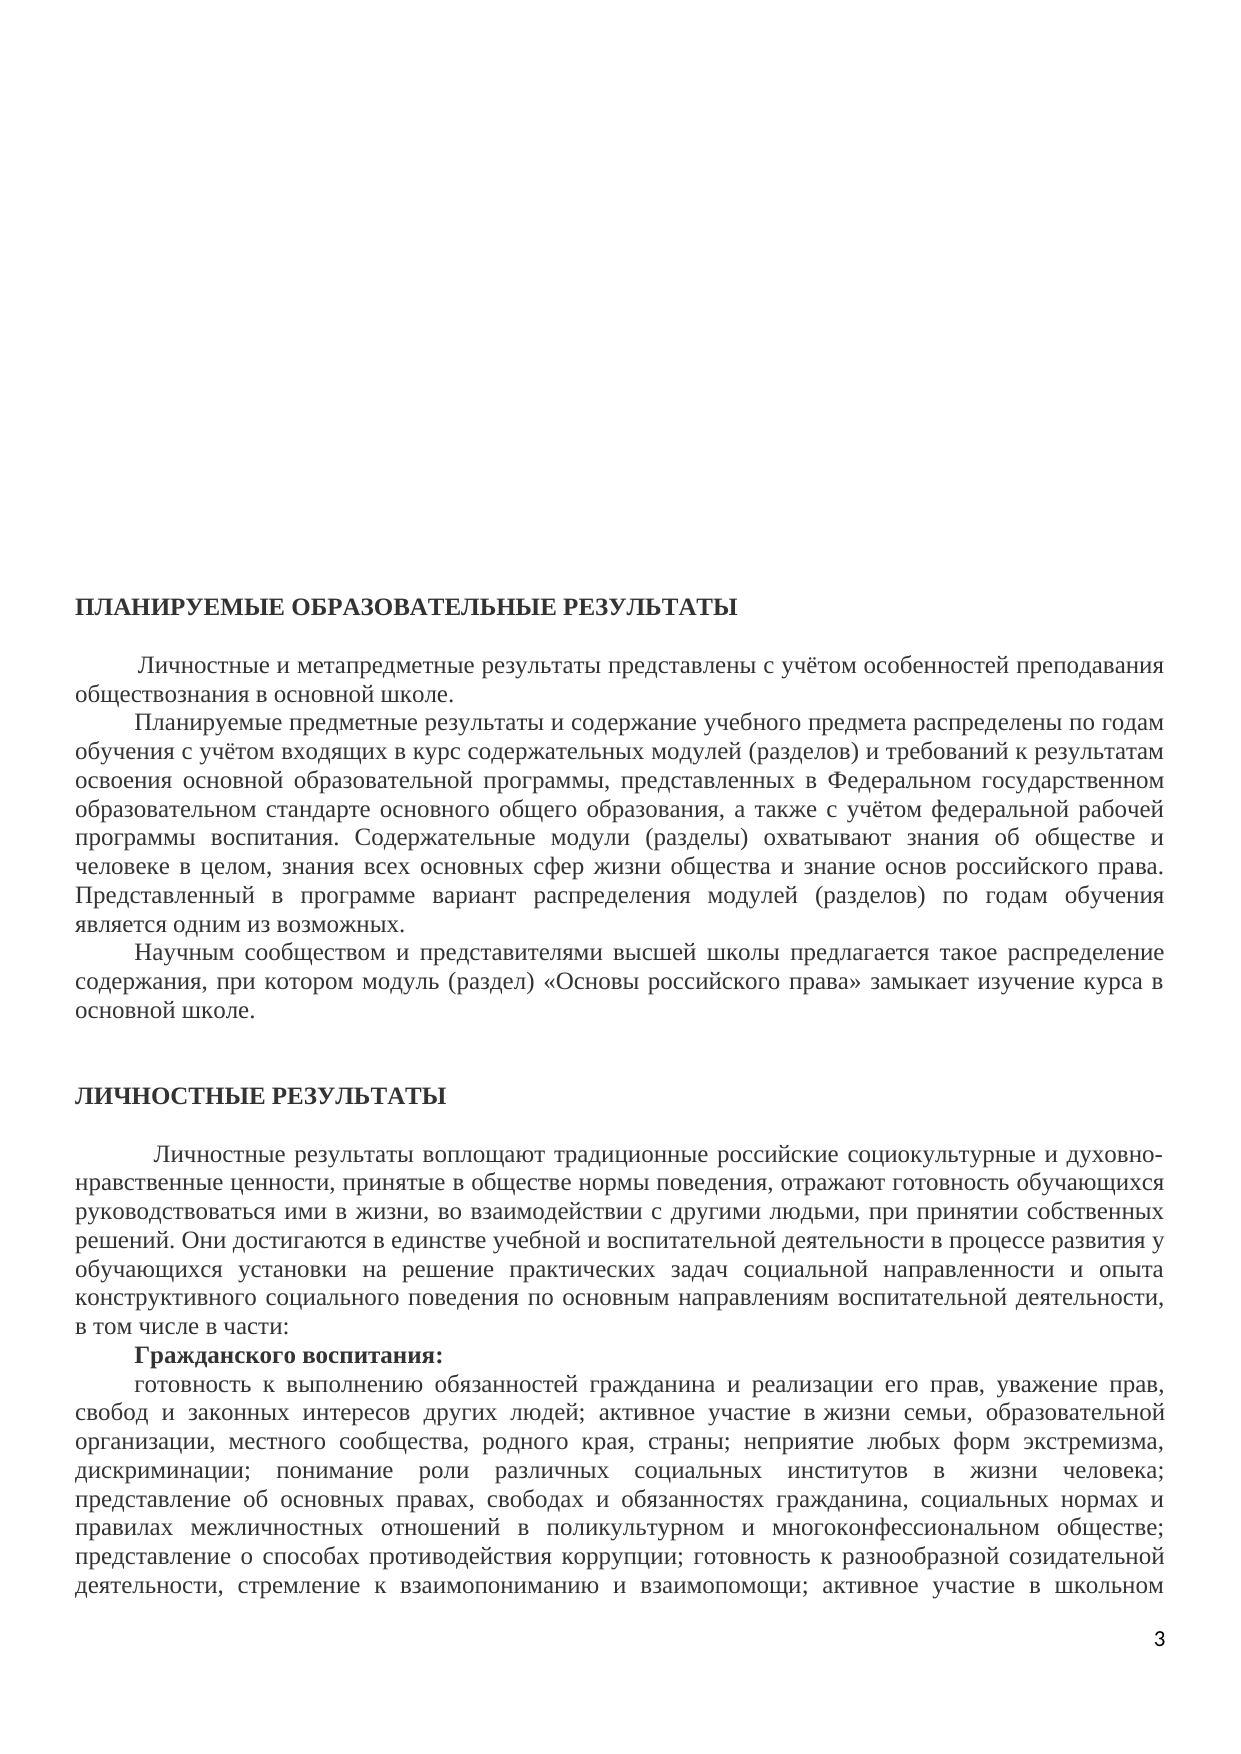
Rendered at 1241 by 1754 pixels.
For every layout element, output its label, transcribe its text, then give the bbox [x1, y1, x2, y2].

text Гражданского воспитания: [75, 1340, 1165, 1369]
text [75, 1369, 1165, 1599]
text ЛИЧНОСТНЫЕ РЕЗУЛЬТАТЫ [75, 1081, 1165, 1110]
text Личностные результаты воплощают традиционные российские социокультурные и духовно-нравственные ценности, принятые в обществе нормы поведения, отражают готовность обучающихся руководствоваться ими в жизни, во взаимодействии с другими людьми, при принятии собственных решений. Они достигаются в единстве учебной и воспитательной деятельности в процессе развития у обучающихся установки на решение практических задач социальной направленности и опыта конструктивного социального поведения по основным направлениям воспитательной деятельности, в том числе в части: [75, 1110, 1165, 1340]
text ПЛАНИРУЕМЫЕ ОБРАЗОВАТЕЛЬНЫЕ РЕЗУЛЬТАТЫ [75, 592, 1165, 621]
text Планируемые предметные результаты и содержание учебного предмета распределены по годам обучения с учётом входящих в курс содержательных модулей (разделов) и требований к результатам освоения основной образовательной программы, представленных в Федеральном государственном образовательном стандарте основного общего образования, а также с учётом федеральной рабочей программы воспитания. Содержательные модули (разделы) охватывают знания об обществе и человеке в целом, знания всех основных сфер жизни общества и знание основ российского права. Представленный в программе вариант распределения модулей (разделов) по годам обучения является одним из возможных. [75, 707, 1165, 937]
text Научным сообществом и представителями высшей школы предлагается такое распределение содержания, при котором модуль (раздел) «Основы российского права» замыкает изучение курса в основной школе. [75, 937, 1165, 1024]
text Личностные и метапредметные результаты представлены с учётом особенностей преподавания обществознания в основной школе. [75, 621, 1165, 707]
